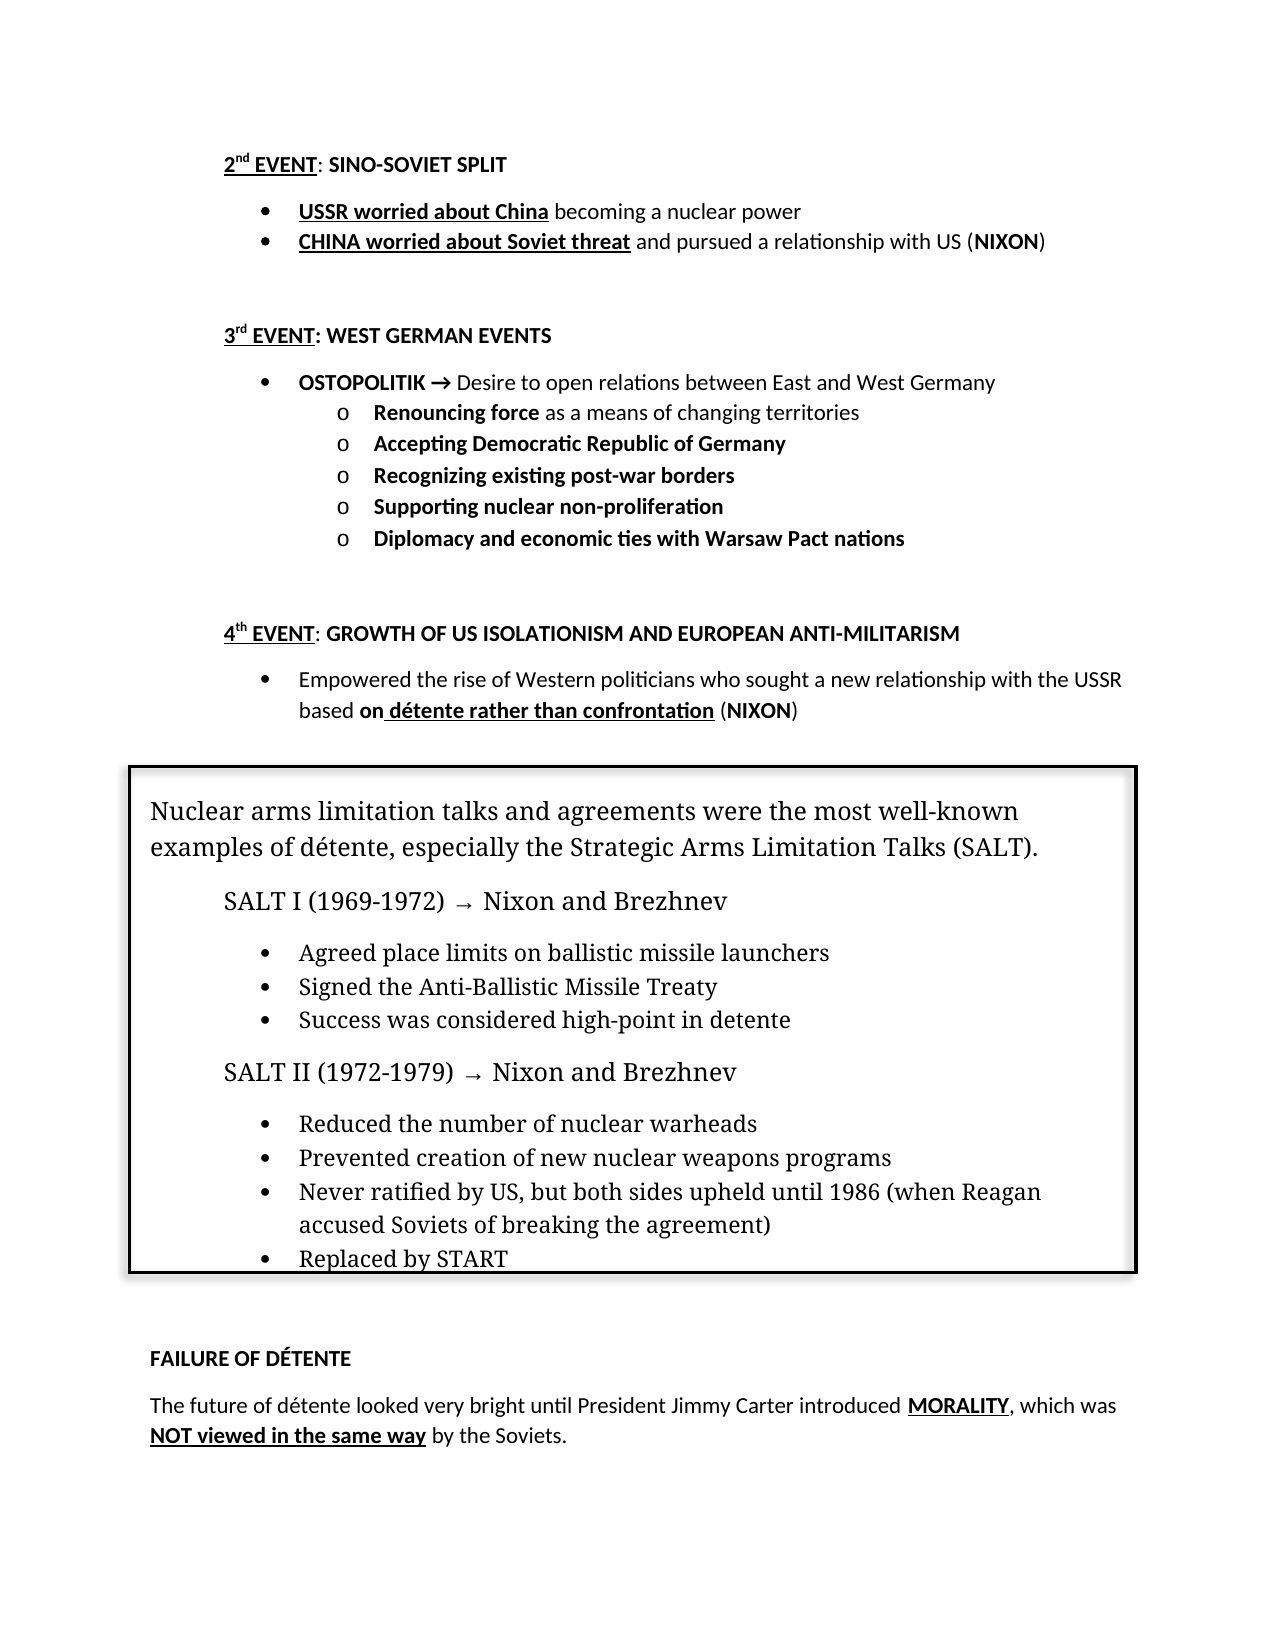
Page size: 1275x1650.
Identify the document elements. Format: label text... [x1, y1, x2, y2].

text The future of détente looked very bright until President Jimmy Carter introduced MORALITY, which was NOT viewed in the same way by the Soviets. [150, 1391, 1125, 1449]
text 3rd EVENT: WEST GERMAN EVENTS [224, 321, 1125, 349]
list CHINA worried about Soviet threat and pursued a relationship with US (NIXON) [261, 227, 1125, 255]
text 2nd EVENT: SINO-SOVIET SPLIT [224, 150, 1125, 178]
text FAILURE OF DÉTENTE [150, 1344, 1125, 1372]
list Accepting Democratic Republic of Germany [336, 429, 1125, 458]
list Replaced by START [261, 1243, 1123, 1270]
text SALT II (1972-1979) → Nixon and Brezhnev [150, 1055, 1123, 1089]
text SALT I (1969-1972) → Nixon and Brezhnev [150, 883, 1123, 917]
list Recognizing existing post-war borders [336, 461, 1125, 490]
list Diplomacy and economic ties with Warsaw Pact nations [336, 524, 1125, 553]
list Supporting nuclear non-proliferation [336, 492, 1125, 521]
list Never ratified by US, but both sides upheld until 1986 (when Reagan accused Soviets of breaking the agreement) [261, 1176, 1123, 1241]
list Success was considered high-point in detente [261, 1004, 1123, 1036]
list USSR worried about China becoming a nuclear power [261, 197, 1125, 225]
text 4th EVENT: GROWTH OF US ISOLATIONISM AND EUROPEAN ANTI-MILITARISM [224, 619, 1125, 647]
list Signed the Anti-Ballistic Missile Treaty [261, 971, 1123, 1002]
text Nuclear arms limitation talks and agreements were the most well-known examples of détente, especially the Strategic Arms Limitation Talks (SALT). [150, 793, 1123, 864]
list Empowered the rise of Western politicians who sought a new relationship with the USSR based on détente rather than confrontation (NIXON) [261, 666, 1125, 724]
list Renouncing force as a means of changing territories [336, 398, 1125, 427]
list Agreed place limits on ballistic missile launchers [261, 937, 1123, 968]
list Reduced the number of nuclear warheads [261, 1108, 1123, 1139]
list Prevented creation of new nuclear weapons programs [261, 1142, 1123, 1173]
list OSTOPOLITIK → Desire to open relations between East and West Germany [261, 368, 1125, 396]
